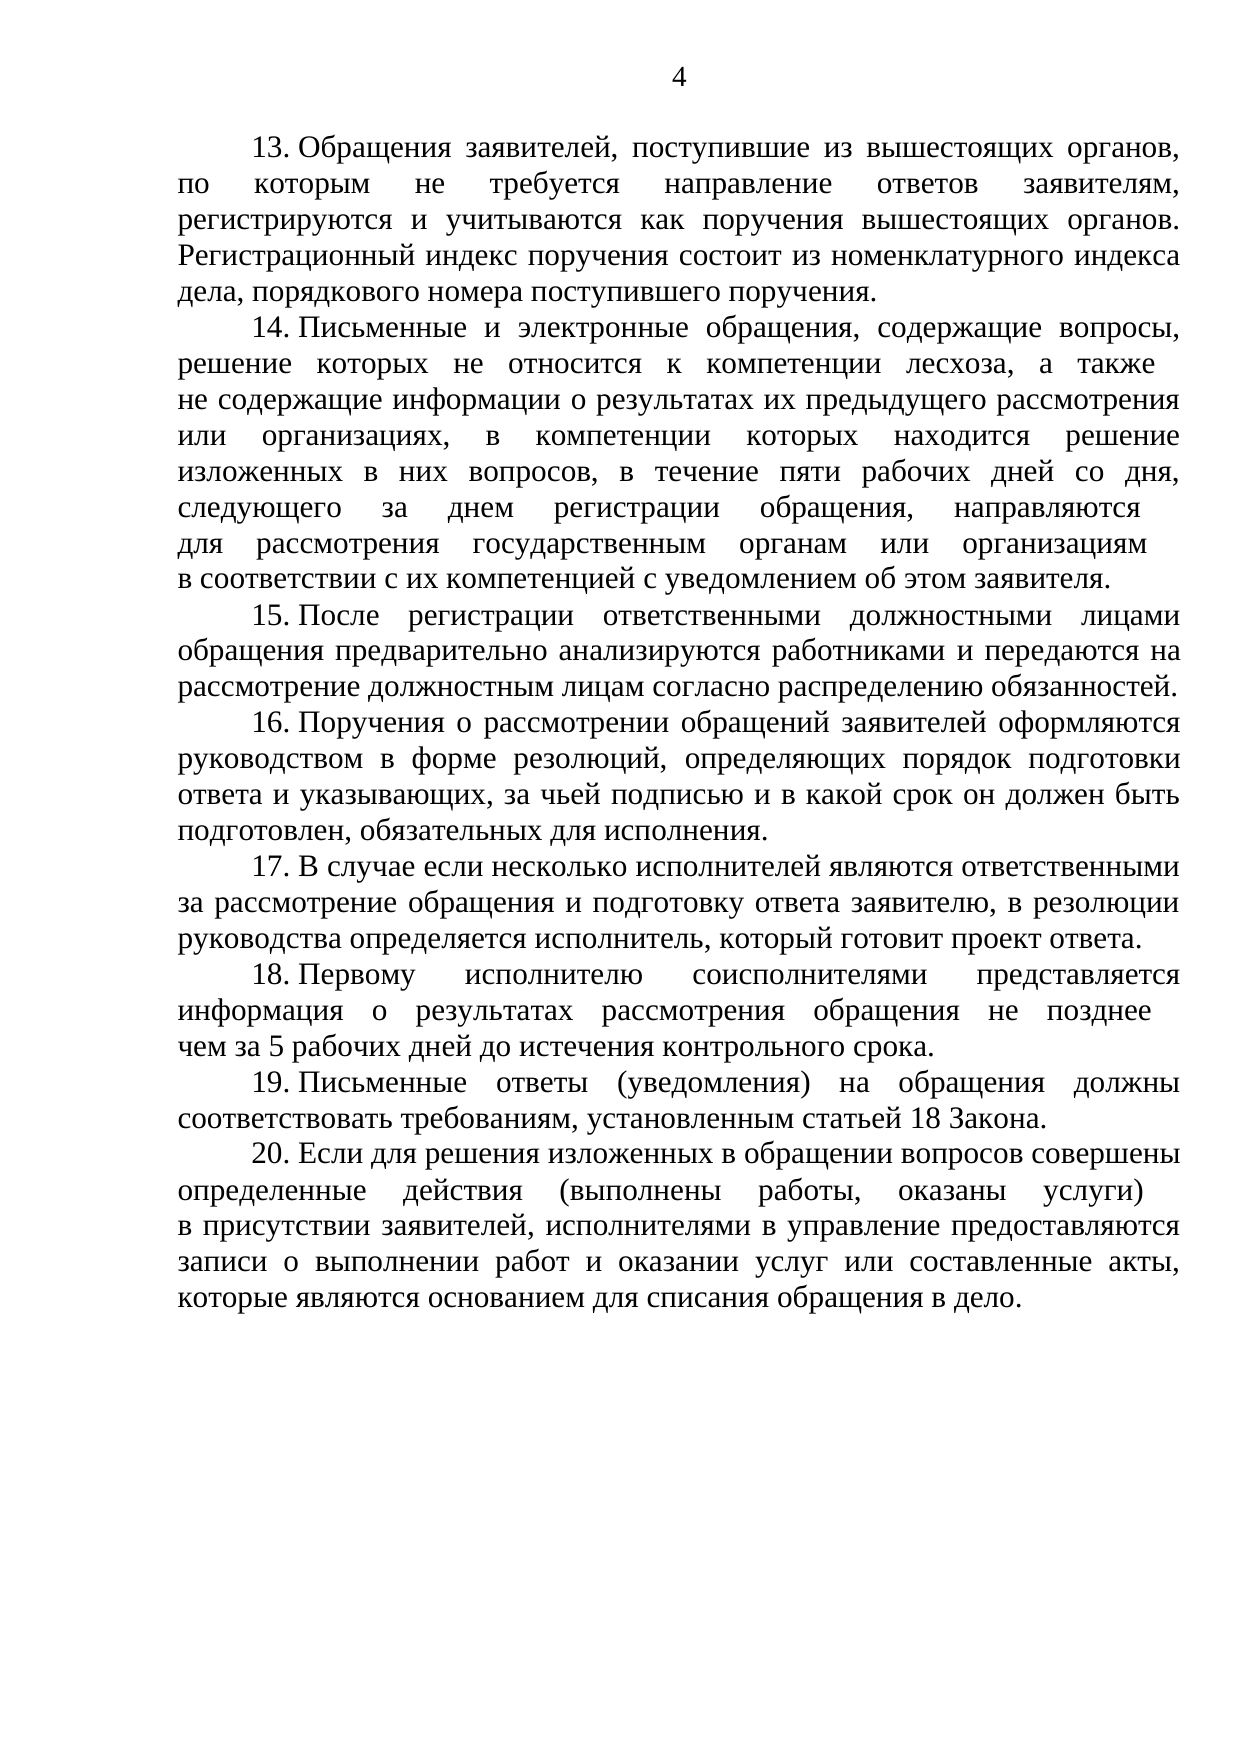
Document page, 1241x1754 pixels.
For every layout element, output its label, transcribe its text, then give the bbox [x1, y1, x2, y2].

text 13. Обращения заявителей, поступившие из вышестоящих органов, по которым не требуется направление ответов заявителям, регистрируются и учитываются как поручения вышестоящих органов. Регистрационный индекс поручения состоит из номенклатурного индекса дела, порядкового номера поступившего поручения. [177, 128, 1181, 308]
text 20. Если для решения изложенных в обращении вопросов совершены определенные действия (выполнены работы, оказаны услуги) в присутствии заявителей, исполнителями в управление предоставляются записи о выполнении работ и оказании услуг или составленные акты, которые являются основанием для списания обращения в дело. [177, 1135, 1181, 1314]
text 16. Поручения о рассмотрении обращений заявителей оформляются руководством в форме резолюций, определяющих порядок подготовки ответа и указывающих, за чьей подписью и в какой срок он должен быть подготовлен, обязательных для исполнения. [344, 811, 1181, 847]
text 14. Письменные и электронные обращения, содержащие вопросы, решение которых не относится к компетенции лесхоза, а также не содержащие информации о результатах их предыдущего рассмотрения или организациях, в компетенции которых находится решение изложенных в них вопросов, в течение пяти рабочих дней со дня, следующего за днем регистрации обращения, направляются для рассмотрения государственным органам или организациям в соответствии с их компетенцией с уведомлением об этом заявителя. [177, 308, 1181, 596]
text 16. Поручения о рассмотрении обращений заявителей оформляются руководством в форме резолюций, определяющих порядок подготовки ответа и указывающих, за чьей подписью и в какой срок он должен быть подготовлен, обязательных для исполнения. [177, 703, 1181, 775]
text 19. Письменные ответы (уведомления) на обращения должны соответствовать требованиям, установленным статьей 18 Закона. [177, 1063, 1181, 1135]
text 15. После регистрации ответственными должностными лицами обращения предварительно анализируются работниками и передаются на рассмотрение должностным лицам согласно распределению обязанностей. [177, 596, 1181, 703]
text 18. Первому исполнителю соисполнителями представляется информация о результатах рассмотрения обращения не позднее чем за 5 рабочих дней до истечения контрольного срока. [177, 955, 1181, 1063]
text 17. В случае если несколько исполнителей являются ответственными за рассмотрение обращения и подготовку ответа заявителю, в резолюции руководства определяется исполнитель, который готовит проект ответа. [177, 847, 1181, 955]
